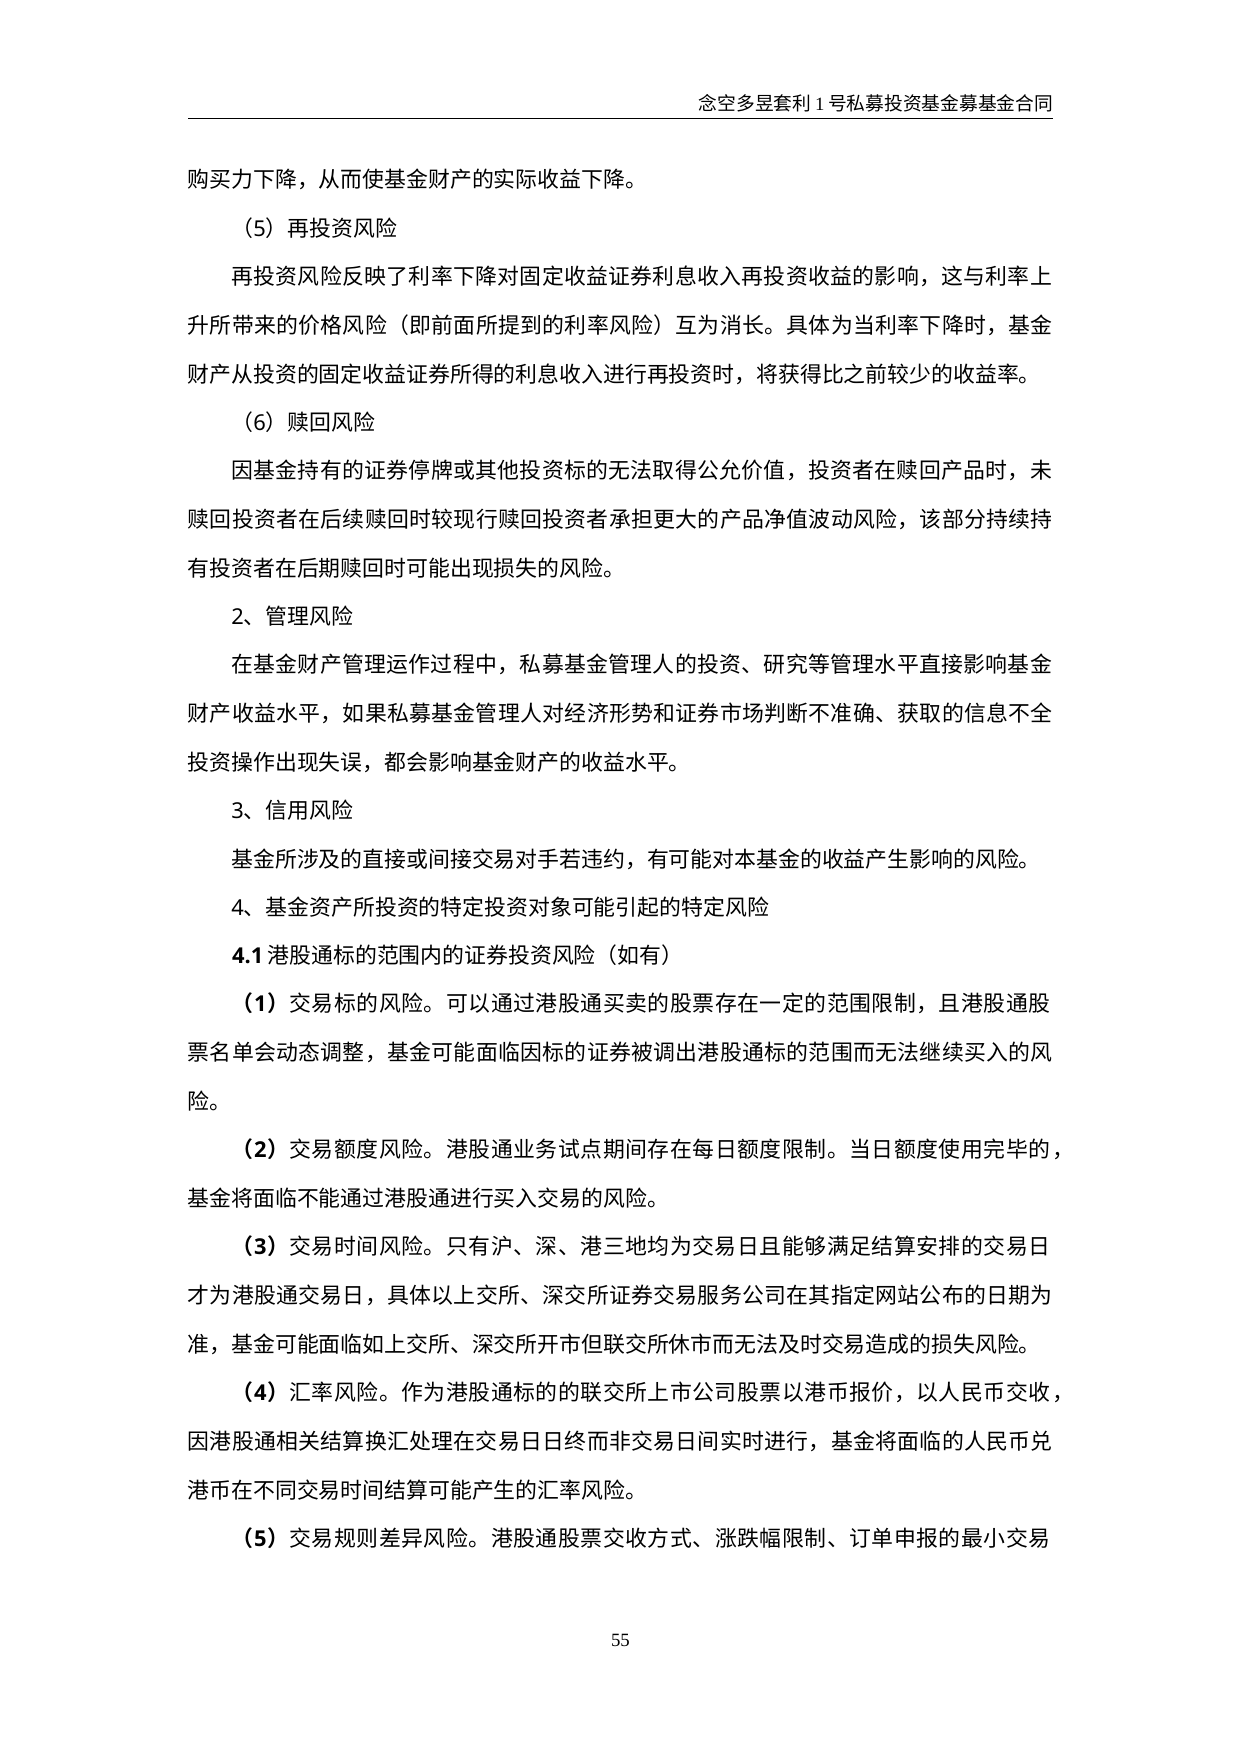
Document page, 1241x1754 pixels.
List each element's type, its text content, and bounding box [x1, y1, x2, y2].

text 基金所涉及的直接或间接交易对手若违约，有可能对本基金的收益产生影响的风险。 [187, 841, 1053, 874]
text 2、管理风险 [187, 599, 1053, 631]
text （6）赎回风险 [187, 404, 1053, 437]
text （3）交易时间风险。只有沪、深、港三地均为交易日且能够满足结算安排的交易日才为港股通交易日，具体以上交所、深交所证券交易服务公司在其指定网站公布的日期为准，基金可能面临如上交所、深交所开市但联交所休市而无法及时交易造成的损失风险。 [187, 1229, 1053, 1359]
text 3、信用风险 [187, 793, 1053, 825]
text （2）交易额度风险。港股通业务试点期间存在每日额度限制。当日额度使用完毕的，基金将面临不能通过港股通进行买入交易的风险。 [187, 1132, 1053, 1213]
text （5）再投资风险 [187, 210, 1053, 243]
text 再投资风险反映了利率下降对固定收益证券利息收入再投资收益的影响，这与利率上升所带来的价格风险（即前面所提到的利率风险）互为消长。具体为当利率下降时，基金财产从投资的固定收益证券所得的利息收入进行再投资时，将获得比之前较少的收益率。 [187, 259, 1053, 389]
text 4、基金资产所投资的特定投资对象可能引起的特定风险 [187, 889, 1053, 922]
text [187, 1521, 1053, 1553]
text 在基金财产管理运作过程中，私募基金管理人的投资、研究等管理水平直接影响基金财产收益水平，如果私募基金管理人对经济形势和证券市场判断不准确、获取的信息不全、投资操作出现失误，都会影响基金财产的收益水平。 [187, 647, 1053, 777]
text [187, 162, 1053, 194]
text 因基金持有的证券停牌或其他投资标的无法取得公允价值，投资者在赎回产品时，未赎回投资者在后续赎回时较现行赎回投资者承担更大的产品净值波动风险，该部分持续持有投资者在后期赎回时可能出现损失的风险。 [187, 453, 1053, 583]
text （4）汇率风险。作为港股通标的的联交所上市公司股票以港币报价，以人民币交收，因港股通相关结算换汇处理在交易日日终而非交易日间实时进行，基金将面临的人民币兑港币在不同交易时间结算可能产生的汇率风险。 [187, 1375, 1053, 1505]
text （1）交易标的风险。可以通过港股通买卖的股票存在一定的范围限制，且港股通股票名单会动态调整，基金可能面临因标的证券被调出港股通标的范围而无法继续买入的风险。 [187, 986, 1053, 1116]
text 4.1港股通标的范围内的证券投资风险（如有） [187, 938, 1053, 970]
